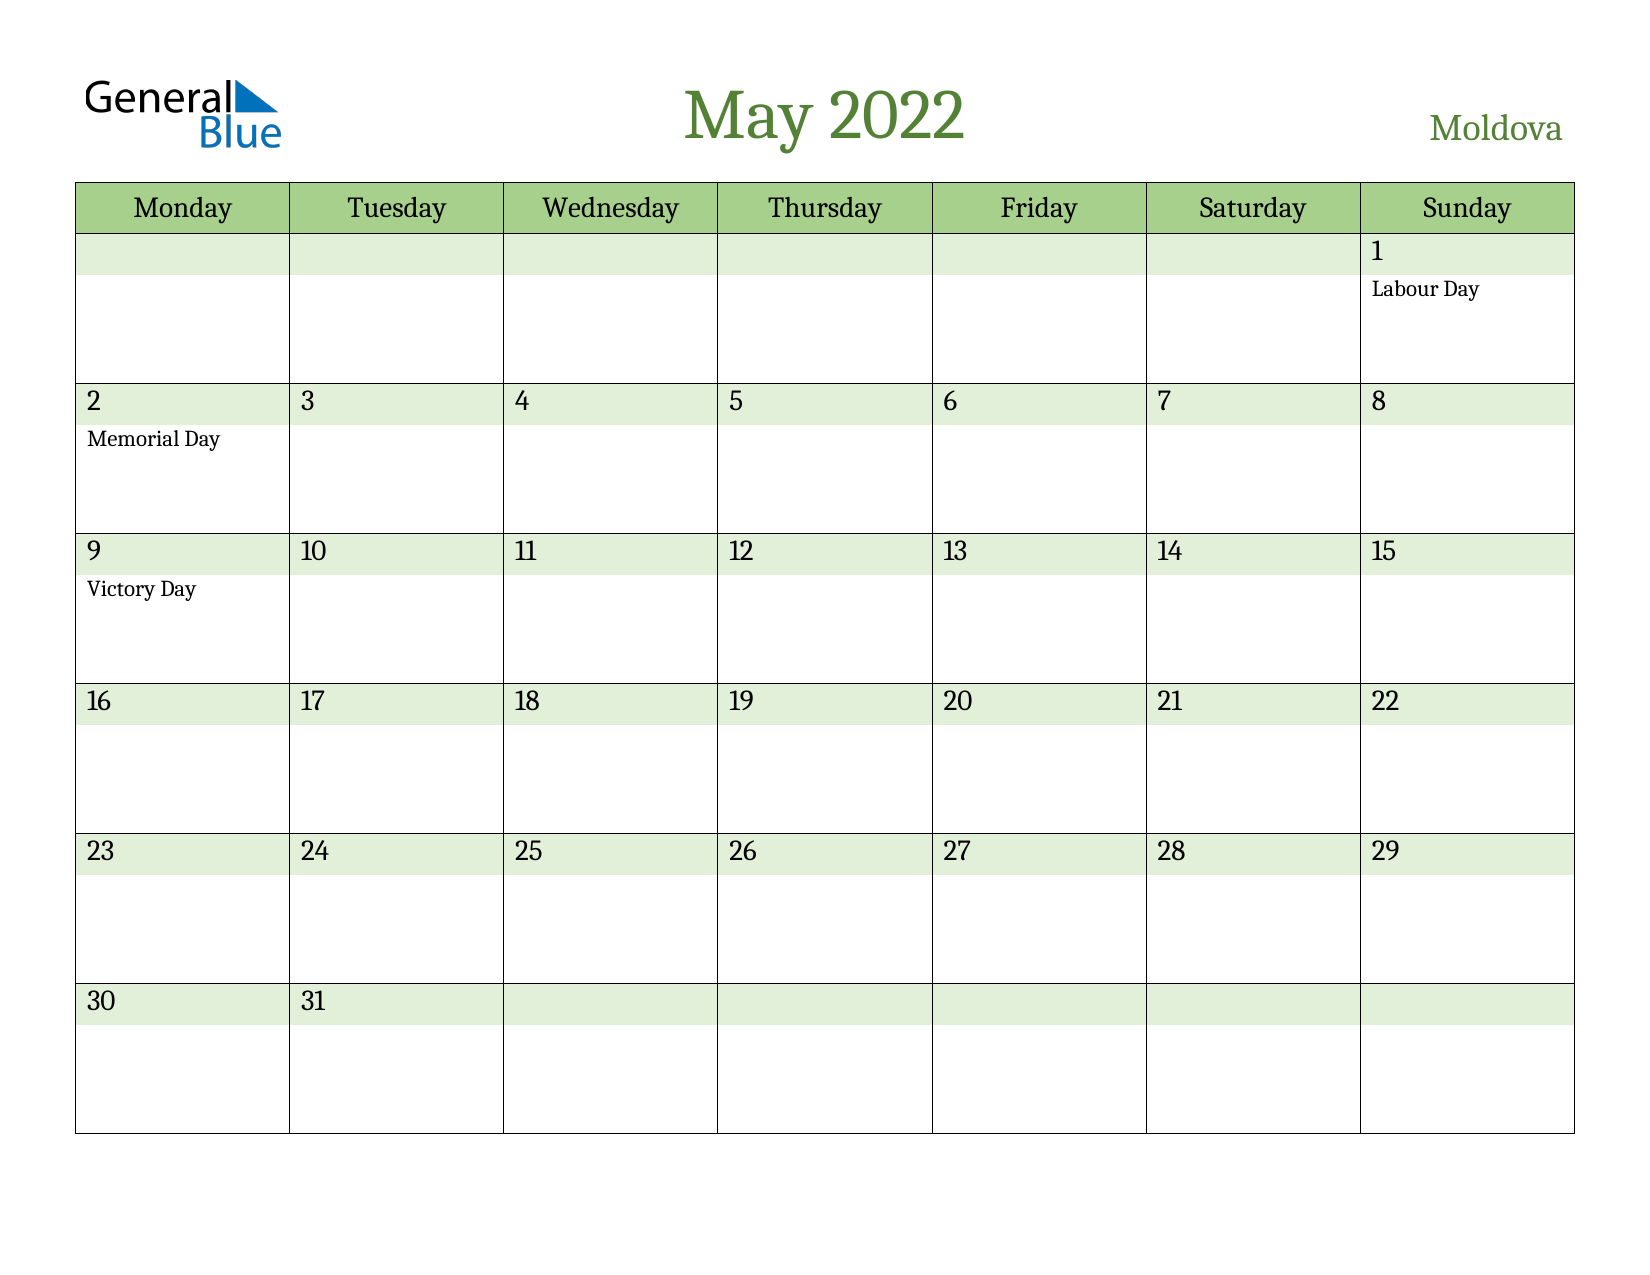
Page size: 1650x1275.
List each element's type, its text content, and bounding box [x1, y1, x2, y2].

table_cell [1147, 725, 1360, 833]
table_cell [1147, 234, 1360, 275]
table_cell [718, 984, 932, 1025]
table_cell Sunday [1361, 183, 1574, 233]
table_cell [290, 875, 503, 983]
table_cell Friday [933, 183, 1146, 233]
table_cell 18 [504, 684, 717, 725]
table_cell [933, 1025, 1146, 1133]
table_cell [1361, 984, 1574, 1025]
table_cell [718, 1025, 932, 1133]
table_cell [504, 234, 717, 275]
table_cell [504, 1025, 717, 1133]
table_cell 10 [290, 534, 503, 575]
table_cell [504, 275, 717, 383]
table_cell [290, 725, 503, 833]
table_cell [933, 725, 1146, 833]
table_cell 11 [504, 534, 717, 575]
table_cell [718, 725, 932, 833]
table_cell [933, 275, 1146, 383]
table_cell [1147, 425, 1360, 533]
table_cell 6 [933, 384, 1146, 425]
table_cell [1147, 575, 1360, 683]
table_cell [504, 725, 717, 833]
table_cell [1147, 1025, 1360, 1133]
table_cell [76, 725, 289, 833]
table_cell [933, 875, 1146, 983]
table_cell 1 [1361, 234, 1574, 275]
table_cell 15 [1361, 534, 1574, 575]
table_cell [1361, 575, 1574, 683]
table_cell 20 [933, 684, 1146, 725]
table_cell 4 [504, 384, 717, 425]
table_cell 9 [76, 534, 289, 575]
table_header May 2022 [504, 75, 1146, 182]
table_cell Saturday [1147, 183, 1360, 233]
table_cell Monday [76, 183, 289, 233]
table_cell 29 [1361, 834, 1574, 875]
table_header [76, 75, 503, 182]
table_cell [933, 984, 1146, 1025]
table_cell [76, 875, 289, 983]
table_cell [1361, 425, 1574, 533]
table_cell 24 [290, 834, 503, 875]
table_cell [504, 425, 717, 533]
table_cell [1361, 725, 1574, 833]
table_cell [1361, 1025, 1574, 1133]
table_cell 12 [718, 534, 932, 575]
table_cell [933, 425, 1146, 533]
table_cell [1147, 984, 1360, 1025]
table_cell [1147, 275, 1360, 383]
table_cell 8 [1361, 384, 1574, 425]
table_header Moldova [1146, 75, 1574, 182]
table_cell [718, 875, 932, 983]
table_cell [504, 875, 717, 983]
table_cell 17 [290, 684, 503, 725]
table_cell [718, 275, 932, 383]
table_cell [718, 425, 932, 533]
table_cell 7 [1147, 384, 1360, 425]
table_cell 14 [1147, 534, 1360, 575]
table_cell 31 [290, 984, 503, 1025]
table_cell 13 [933, 534, 1146, 575]
table_cell Wednesday [504, 183, 717, 233]
table_cell 22 [1361, 684, 1574, 725]
table_cell 2 [76, 384, 289, 425]
table_cell 23 [76, 834, 289, 875]
table_cell [290, 1025, 503, 1133]
table_cell [290, 234, 503, 275]
table_cell [76, 234, 289, 275]
table_cell [76, 1025, 289, 1133]
table_cell 30 [76, 984, 289, 1025]
table_cell 21 [1147, 684, 1360, 725]
table_cell 27 [933, 834, 1146, 875]
table_cell 25 [504, 834, 717, 875]
table_cell Memorial Day [76, 425, 289, 533]
table_cell Tuesday [290, 183, 503, 233]
table_cell [1147, 875, 1360, 983]
table_cell [290, 575, 503, 683]
table_cell Thursday [718, 183, 932, 233]
table_cell 3 [290, 384, 503, 425]
picture [86, 80, 281, 148]
table_cell 19 [718, 684, 932, 725]
table_cell [76, 275, 289, 383]
table_cell 28 [1147, 834, 1360, 875]
table_cell 26 [718, 834, 932, 875]
table_cell [718, 234, 932, 275]
table_cell [1361, 875, 1574, 983]
table_cell [290, 275, 503, 383]
table_cell [933, 575, 1146, 683]
table_cell 5 [718, 384, 932, 425]
table_cell [933, 234, 1146, 275]
table_cell Victory Day [76, 575, 289, 683]
table_cell [290, 425, 503, 533]
table_cell [504, 575, 717, 683]
table_cell 16 [76, 684, 289, 725]
table_cell [504, 984, 717, 1025]
table_cell [718, 575, 932, 683]
table_cell Labour Day [1361, 275, 1574, 383]
